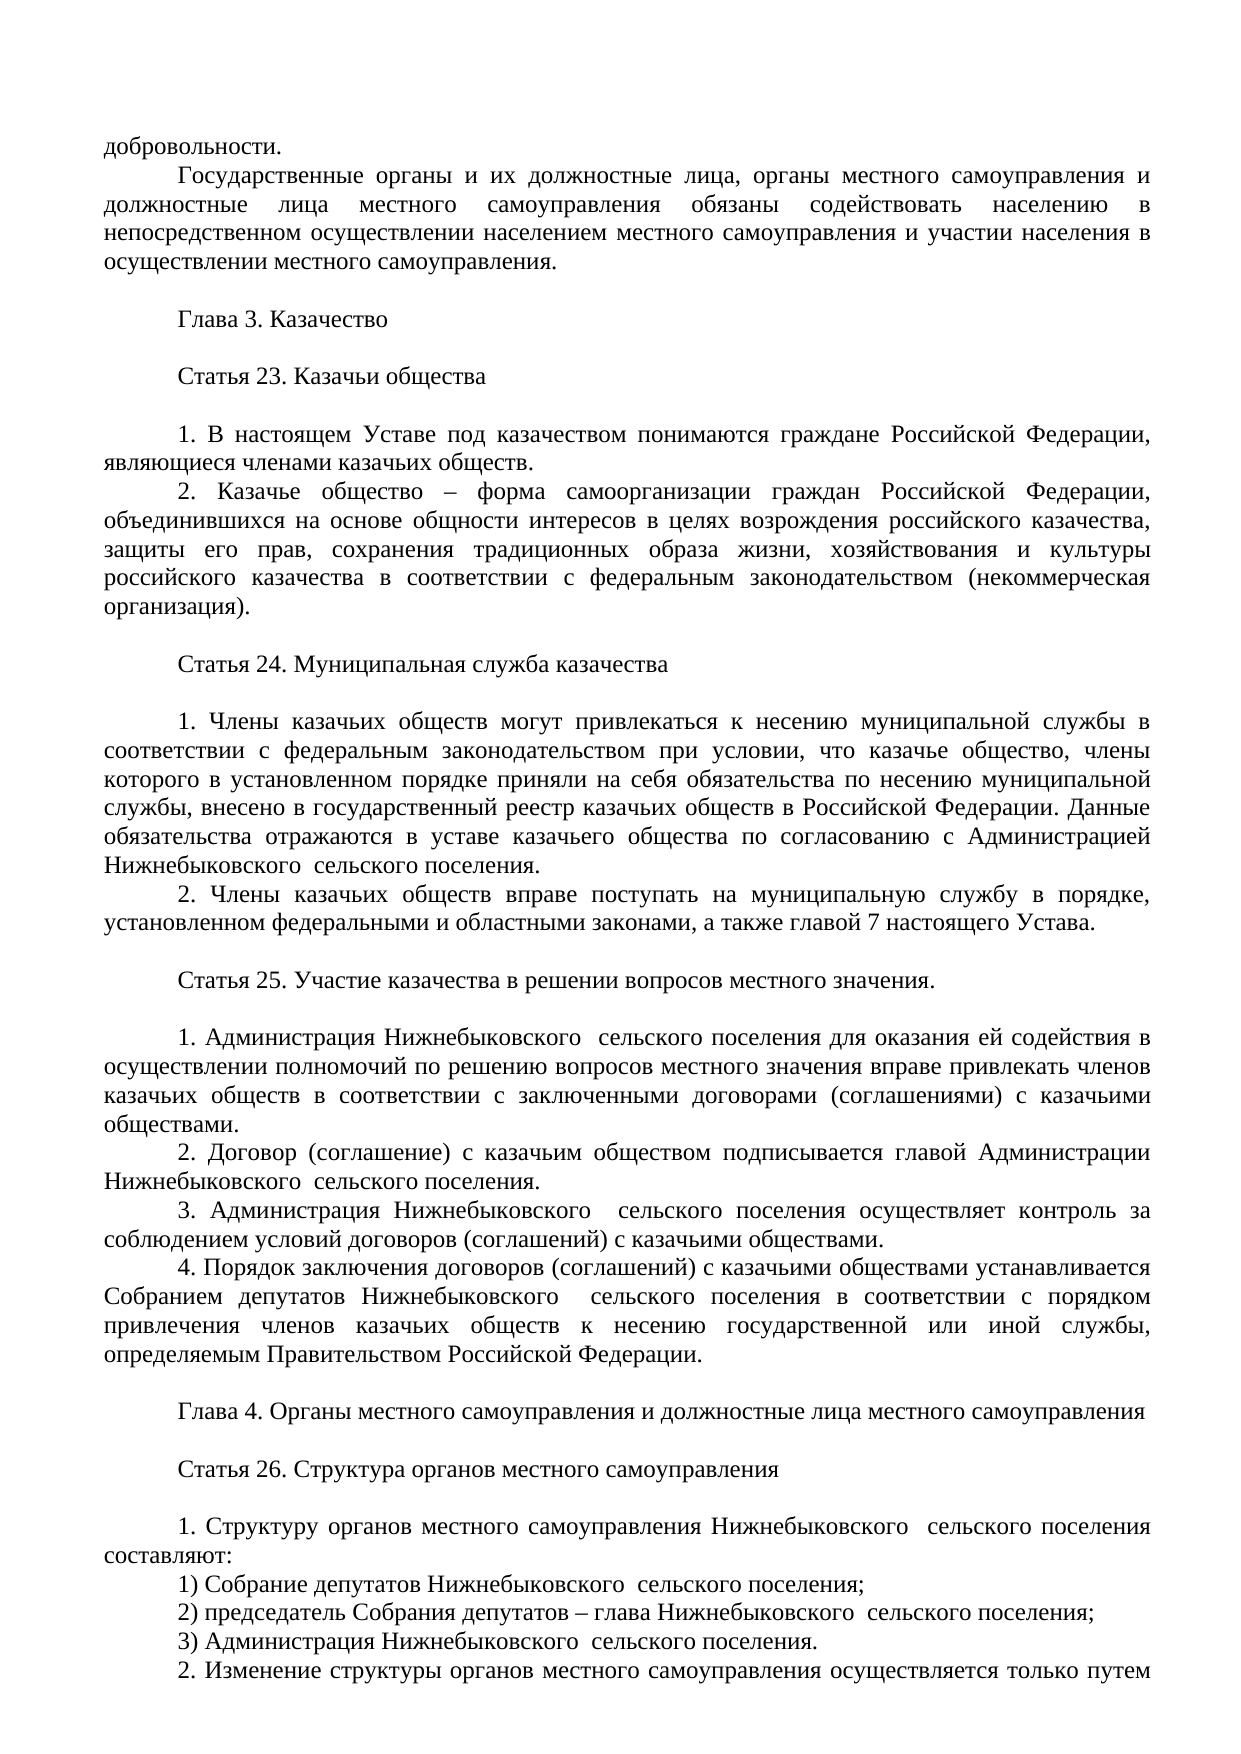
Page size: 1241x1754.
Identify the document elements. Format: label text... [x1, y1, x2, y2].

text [103, 131, 1152, 160]
text Статья 24. Муниципальная служба казачества [103, 649, 1152, 677]
text Глава 4. Органы местного самоуправления и должностные лица местного самоуправления [103, 1396, 1152, 1425]
text 3. Администрация Нижнебыковского сельского поселения осуществляет контроль за соблюдением условий договоров (соглашений) с казачьими обществами. [103, 1195, 1152, 1252]
text Глава 3. Казачество [103, 304, 1152, 332]
text 1. В настоящем Уставе под казачеством понимаются граждане Российской Федерации, являющиеся членами казачьих обществ. [103, 419, 1152, 476]
text 1. Структуру органов местного самоуправления Нижнебыковского сельского поселения составляют: [103, 1511, 1152, 1569]
text 3) Администрация Нижнебыковского сельского поселения. [103, 1626, 1152, 1655]
text 1) Собрание депутатов Нижнебыковского сельского поселения; [103, 1569, 1152, 1597]
text Статья 26. Структура органов местного самоуправления [103, 1454, 1152, 1482]
text 4. Порядок заключения договоров (соглашений) с казачьими обществами устанавливается Собранием депутатов Нижнебыковского сельского поселения в соответствии с порядком привлечения членов казачьих обществ к несению государственной или иной службы, определяемым Правительством Российской Федерации. [103, 1252, 1152, 1367]
text Статья 23. Казачьи общества [103, 361, 1152, 390]
text 1. Администрация Нижнебыковского сельского поселения для оказания ей содействия в осуществлении полномочий по решению вопросов местного значения вправе привлекать членов казачьих обществ в соответствии с заключенными договорами (соглашениями) с казачьими обществами. [103, 1022, 1152, 1137]
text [103, 1655, 1152, 1684]
text Статья 25. Участие казачества в решении вопросов местного значения. [103, 965, 1152, 994]
text 2. Договор (соглашение) с казачьим обществом подписывается главой Администрации Нижнебыковского сельского поселения. [103, 1137, 1152, 1195]
text 1. Члены казачьих обществ могут привлекаться к несению муниципальной службы в соответствии с федеральным законодательством при условии, что казачье общество, члены которого в установленном порядке приняли на себя обязательства по несению муниципальной службы, внесено в государственный реестр казачьих обществ в Российской Федерации. Данные обязательства отражаются в уставе казачьего общества по согласованию с Администрацией Нижнебыковского сельского поселения. [103, 706, 1152, 879]
text 2) председатель Собрания депутатов – глава Нижнебыковского сельского поселения; [103, 1597, 1152, 1626]
text 2. Члены казачьих обществ вправе поступать на муниципальную службу в порядке, установленном федеральными и областными законами, а также главой 7 настоящего Устава. [103, 879, 1152, 936]
text 2. Казачье общество – форма самоорганизации граждан Российской Федерации, объединившихся на основе общности интересов в целях возрождения российского казачества, защиты его прав, сохранения традиционных образа жизни, хозяйствования и культуры российского казачества в соответствии с федеральным законодательством (некоммерческая организация). [103, 476, 1152, 620]
text Государственные органы и их должностные лица, органы местного самоуправления и должностные лица местного самоуправления обязаны содействовать населению в непосредственном осуществлении населением местного самоуправления и участии населения в осуществлении местного самоуправления. [103, 160, 1152, 275]
